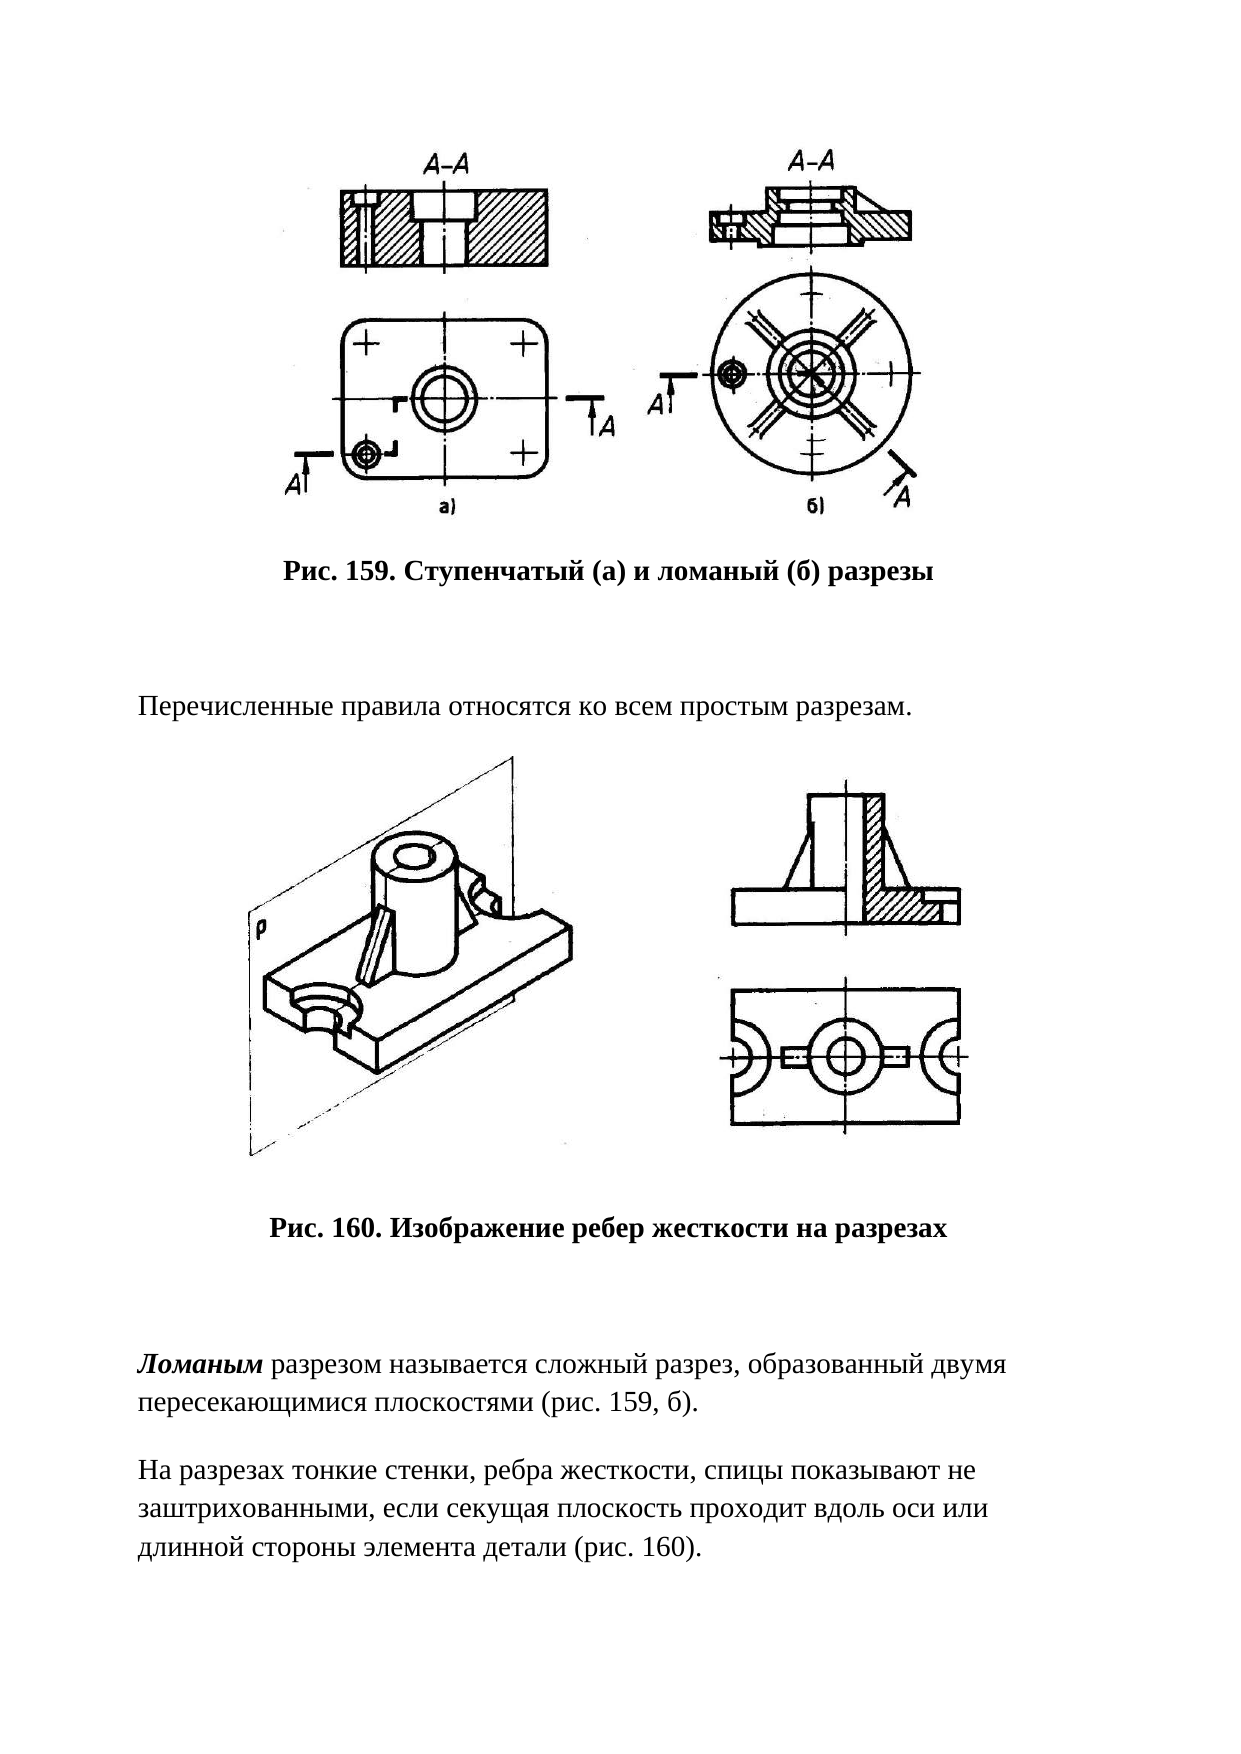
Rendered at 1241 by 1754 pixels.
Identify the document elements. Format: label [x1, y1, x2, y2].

picture [248, 756, 969, 1177]
picture [264, 142, 953, 520]
table_header [136, 112, 1081, 1568]
